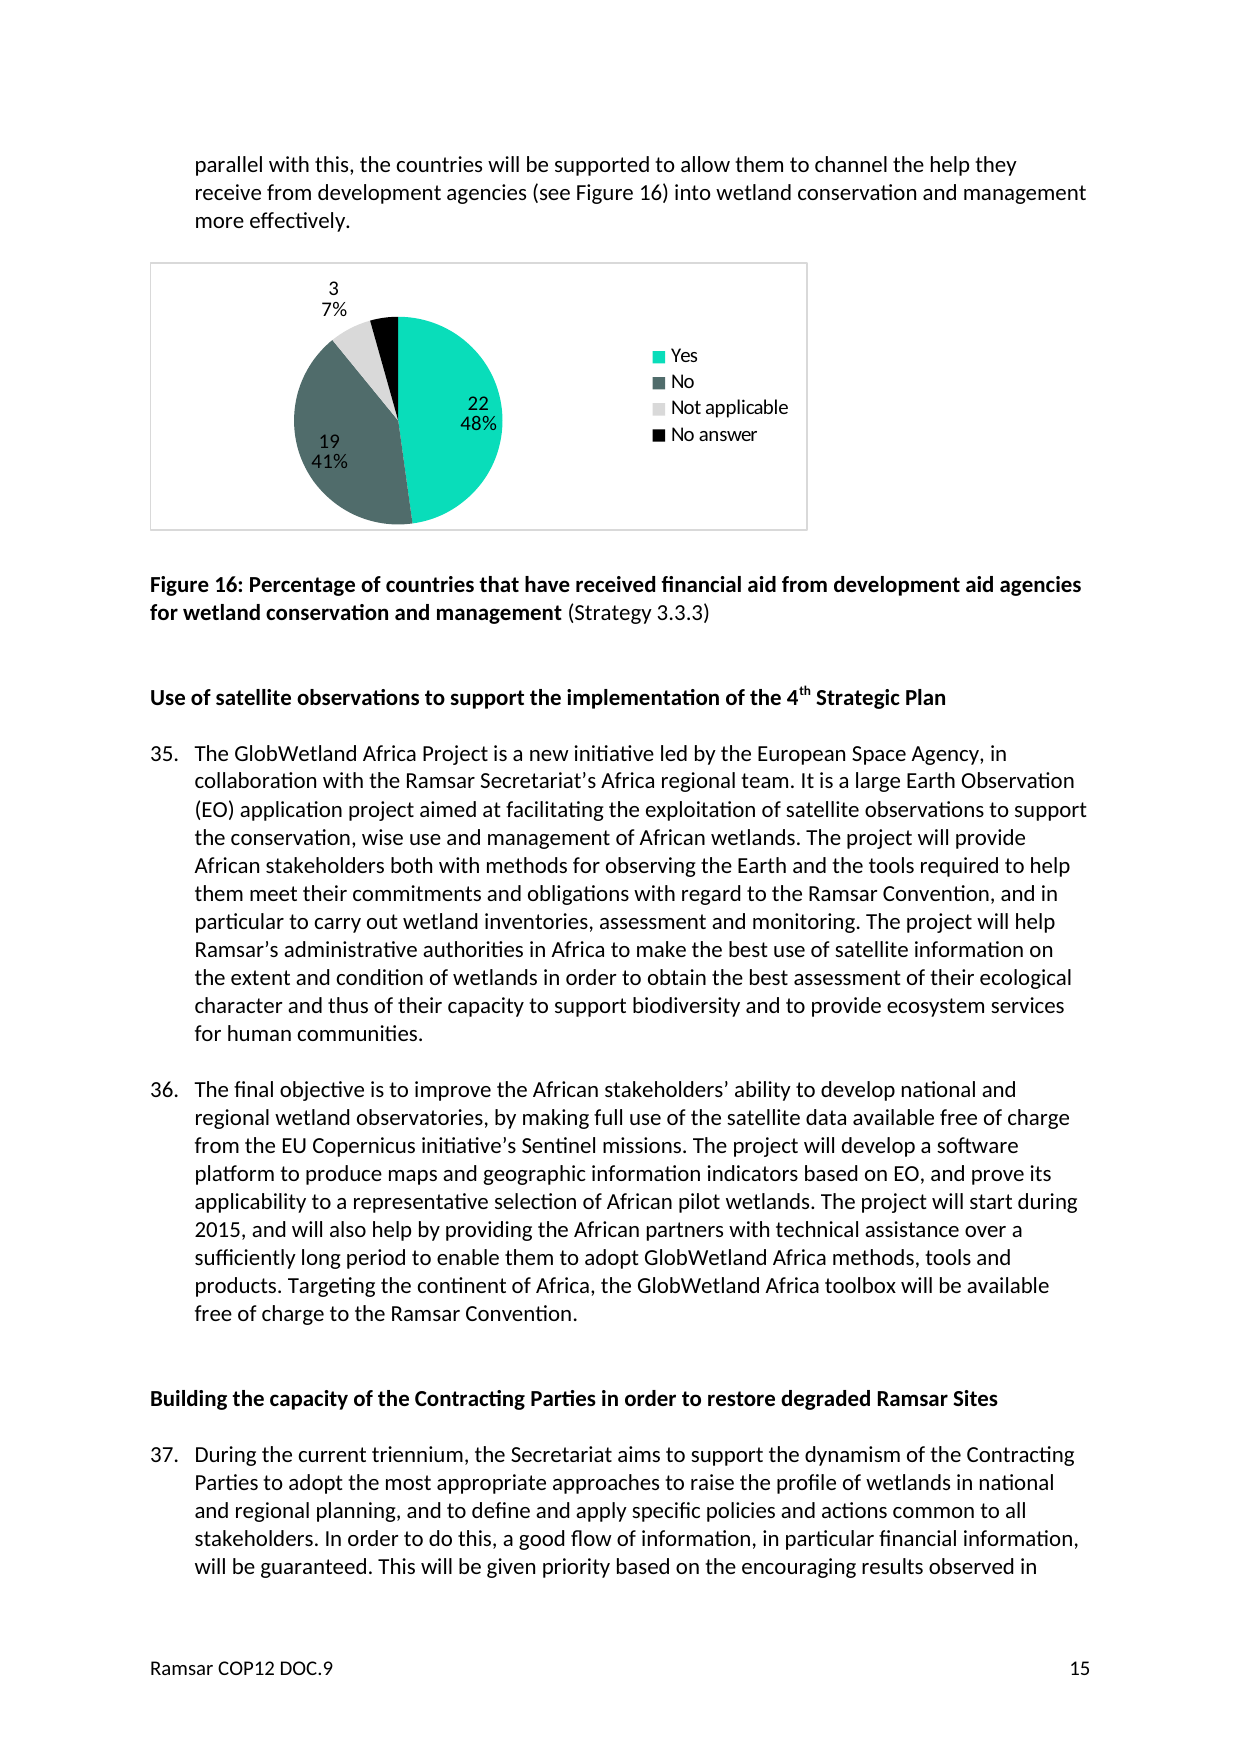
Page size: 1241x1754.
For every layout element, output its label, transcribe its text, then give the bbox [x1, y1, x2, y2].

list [150, 150, 1090, 234]
subtitle Building the capacity of the Contracting Parties in order to restore degraded Ramsar Sites [150, 1384, 1090, 1412]
text Figure 16: Percentage of countries that have received financial aid from development aid agencies for wetland conservation and management (Strategy 3.3.3) [150, 571, 1090, 627]
subtitle Use of satellite observations to support the implementation of the 4th Strategic Plan [150, 683, 1090, 711]
list The GlobWetland Africa Project is a new initiative led by the European Space Agency, in collaboration with the Ramsar Secretariat’s Africa regional team. It is a large Earth Observation (EO) application project aimed at facilitating the exploitation of satellite observations to support the conservation, wise use and management of African wetlands. The project will provide African stakeholders both with methods for observing the Earth and the tools required to help them meet their commitments and obligations with regard to the Ramsar Convention, and in particular to carry out wetland inventories, assessment and monitoring. The project will help Ramsar’s administrative authorities in Africa to make the best use of satellite information on the extent and condition of wetlands in order to obtain the best assessment of their ecological character and thus of their capacity to support biodiversity and to provide ecosystem services for human communities. [150, 739, 1090, 1047]
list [150, 1440, 1090, 1580]
list The final objective is to improve the African stakeholders’ ability to develop national and regional wetland observatories, by making full use of the satellite data available free of charge from the EU Copernicus initiative’s Sentinel missions. The project will develop a software platform to produce maps and geographic information indicators based on EO, and prove its applicability to a representative selection of African pilot wetlands. The project will start during 2015, and will also help by providing the African partners with technical assistance over a sufficiently long period to enable them to adopt GlobWetland Africa methods, tools and products. Targeting the continent of Africa, the GlobWetland Africa toolbox will be available free of charge to the Ramsar Convention. [150, 1075, 1090, 1327]
